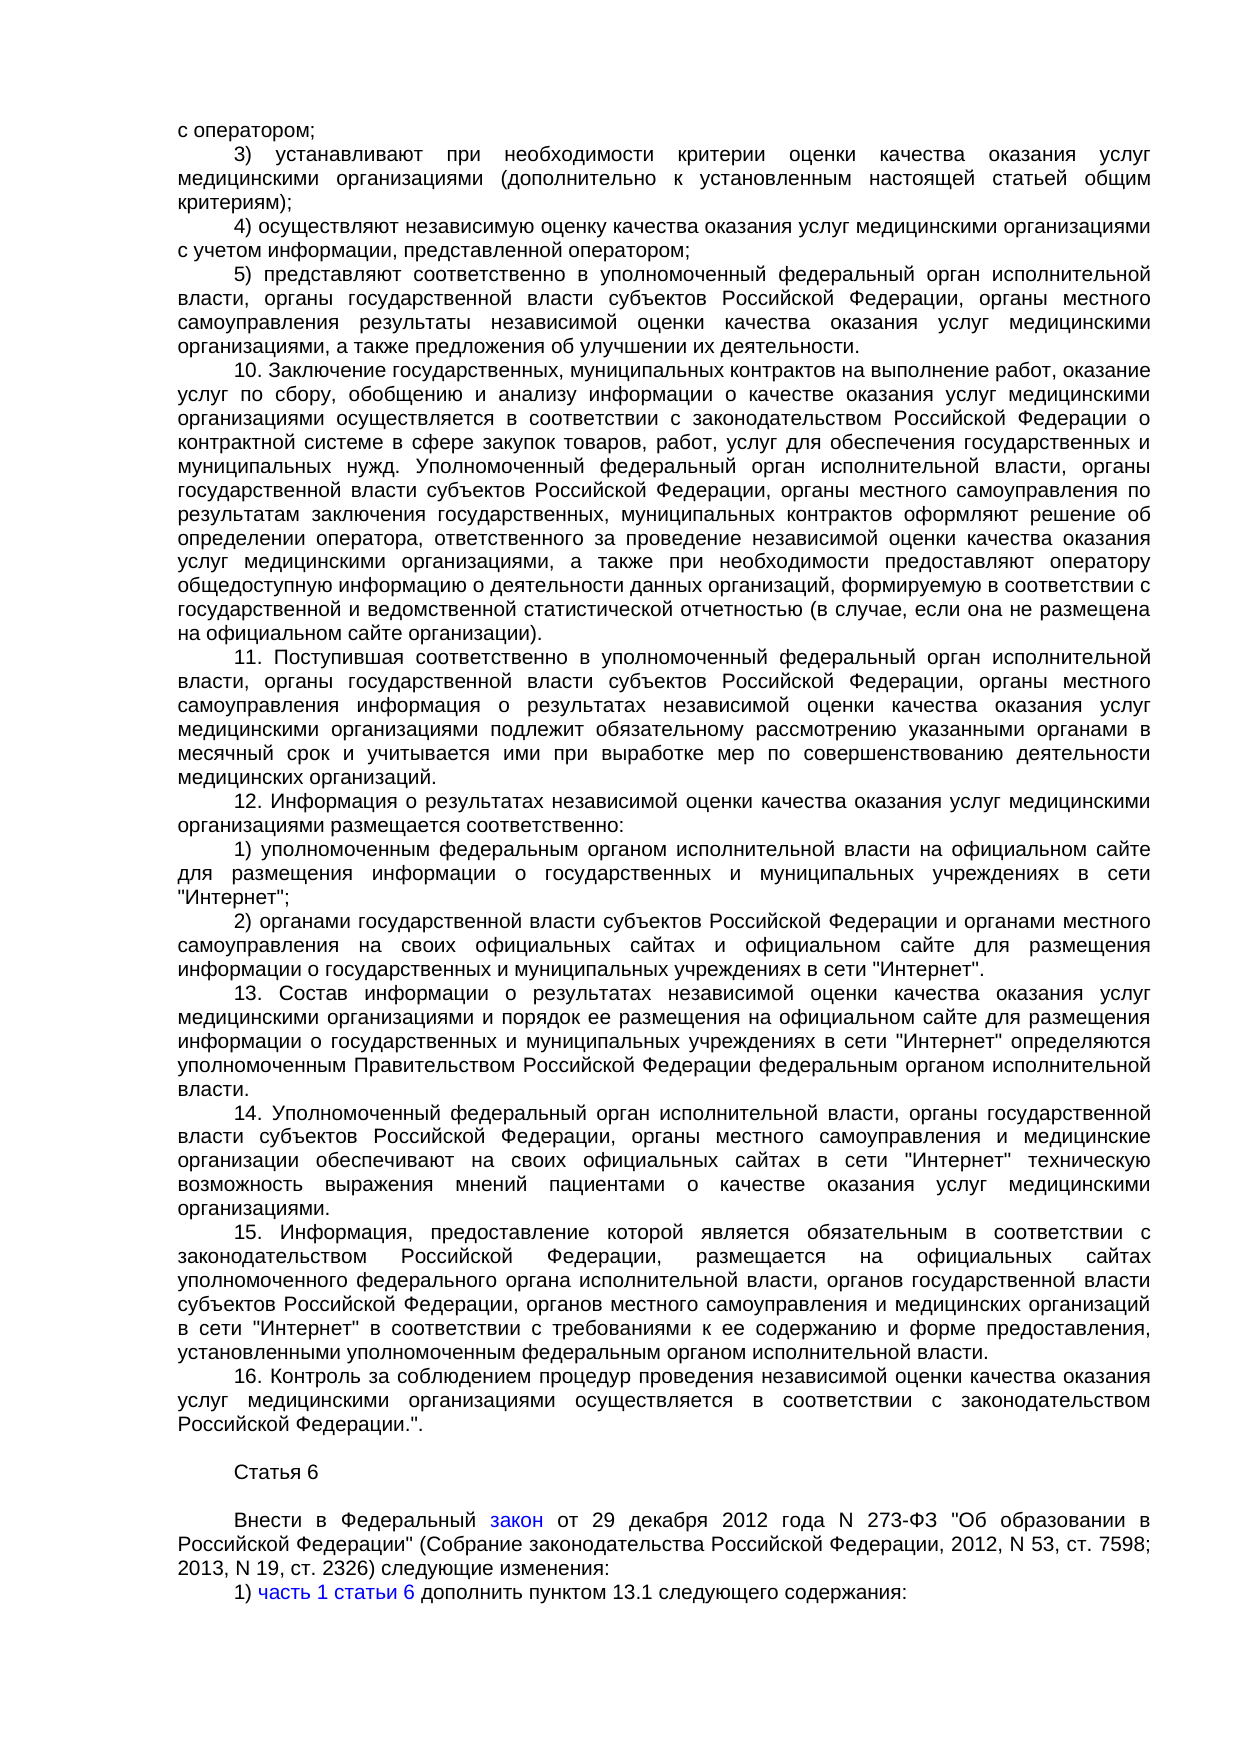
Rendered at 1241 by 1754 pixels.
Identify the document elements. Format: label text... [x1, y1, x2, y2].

text 15. Информация, предоставление которой является обязательным в соответствии с законодательством Российской Федерации, размещается на официальных сайтах уполномоченного федерального органа исполнительной власти, органов государственной власти субъектов Российской Федерации, органов местного самоуправления и медицинских организаций в сети "Интернет" в соответствии с требованиями к ее содержанию и форме предоставления, установленными уполномоченным федеральным органом исполнительной власти. [177, 1220, 1152, 1364]
text Внести в Федеральный закон от 29 декабря 2012 года N 273-ФЗ "Об образовании в Российской Федерации" (Собрание законодательства Российской Федерации, 2012, N 53, ст. 7598; 2013, N 19, ст. 2326) следующие изменения: [177, 1508, 1152, 1579]
text 14. Уполномоченный федеральный орган исполнительной власти, органы государственной власти субъектов Российской Федерации, органы местного самоуправления и медицинские организации обеспечивают на своих официальных сайтах в сети "Интернет" техническую возможность выражения мнений пациентами о качестве оказания услуг медицинскими организациями. [177, 1100, 1152, 1220]
text 16. Контроль за соблюдением процедур проведения независимой оценки качества оказания услуг медицинскими организациями осуществляется в соответствии с законодательством Российской Федерации.". [177, 1364, 1152, 1436]
text 12. Информация о результатах независимой оценки качества оказания услуг медицинскими организациями размещается соответственно: [177, 789, 1152, 837]
text 5) представляют соответственно в уполномоченный федеральный орган исполнительной власти, органы государственной власти субъектов Российской Федерации, органы местного самоуправления результаты независимой оценки качества оказания услуг медицинскими организациями, а также предложения об улучшении их деятельности. [177, 262, 1152, 358]
text 1) уполномоченным федеральным органом исполнительной власти на официальном сайте для размещения информации о государственных и муниципальных учреждениях в сети "Интернет"; [177, 837, 1152, 909]
text 13. Состав информации о результатах независимой оценки качества оказания услуг медицинскими организациями и порядок ее размещения на официальном сайте для размещения информации о государственных и муниципальных учреждениях в сети "Интернет" определяются уполномоченным Правительством Российской Федерации федеральным органом исполнительной власти. [177, 981, 1152, 1100]
text 1) часть 1 статьи 6 дополнить пунктом 13.1 следующего содержания: [177, 1579, 1152, 1603]
text Статья 6 [177, 1460, 1152, 1484]
text 10. Заключение государственных, муниципальных контрактов на выполнение работ, оказание услуг по сбору, обобщению и анализу информации о качестве оказания услуг медицинскими организациями осуществляется в соответствии с законодательством Российской Федерации о контрактной системе в сфере закупок товаров, работ, услуг для обеспечения государственных и муниципальных нужд. Уполномоченный федеральный орган исполнительной власти, органы государственной власти субъектов Российской Федерации, органы местного самоуправления по результатам заключения государственных, муниципальных контрактов оформляют решение об определении оператора, ответственного за проведение независимой оценки качества оказания услуг медицинскими организациями, а также при необходимости предоставляют оператору общедоступную информацию о деятельности данных организаций, формируемую в соответствии с государственной и ведомственной статистической отчетностью (в случае, если она не размещена на официальном сайте организации). [177, 358, 1152, 645]
text 4) осуществляют независимую оценку качества оказания услуг медицинскими организациями с учетом информации, представленной оператором; [177, 214, 1152, 262]
text 2) органами государственной власти субъектов Российской Федерации и органами местного самоуправления на своих официальных сайтах и официальном сайте для размещения информации о государственных и муниципальных учреждениях в сети "Интернет". [177, 909, 1152, 981]
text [177, 118, 1152, 142]
text 3) устанавливают при необходимости критерии оценки качества оказания услуг медицинскими организациями (дополнительно к установленным настоящей статьей общим критериям); [177, 142, 1152, 214]
text 11. Поступившая соответственно в уполномоченный федеральный орган исполнительной власти, органы государственной власти субъектов Российской Федерации, органы местного самоуправления информация о результатах независимой оценки качества оказания услуг медицинскими организациями подлежит обязательному рассмотрению указанными органами в месячный срок и учитывается ими при выработке мер по совершенствованию деятельности медицинских организаций. [177, 645, 1152, 789]
